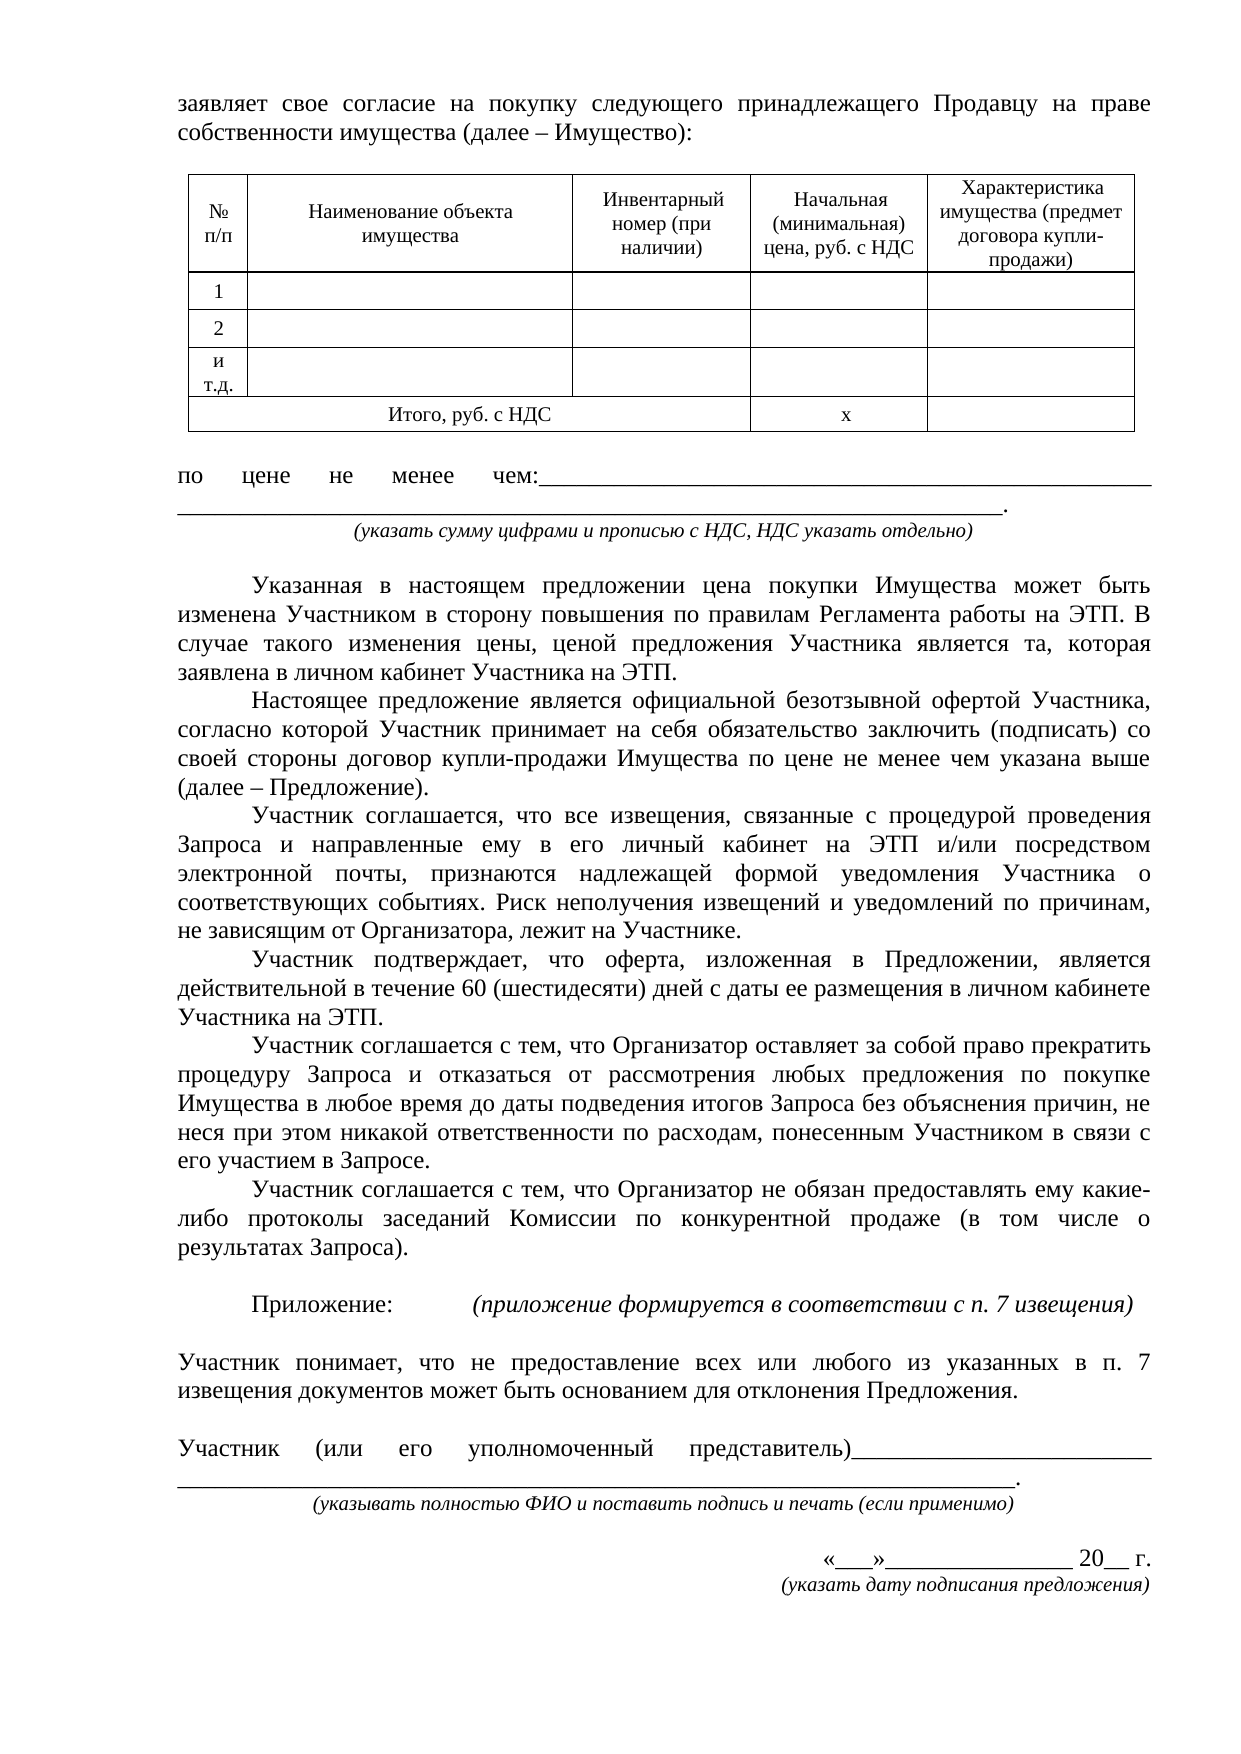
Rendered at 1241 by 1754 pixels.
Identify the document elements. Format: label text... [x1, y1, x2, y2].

table_cell [248, 310, 572, 347]
table_cell и т.д. [189, 348, 247, 396]
text Участник соглашается с тем, что Организатор не обязан предоставлять ему какие-либо протоколы заседаний Комиссии по конкурентной продаже (в том числе о результатах Запроса). [177, 1174, 1152, 1261]
text «___»_______________ 20__ г. [177, 1543, 1152, 1572]
table_cell [248, 273, 572, 309]
text Приложение: (приложение формируется в соответствии с п. 7 извещения) [177, 1289, 1152, 1318]
text Участник понимает, что не предоставление всех или любого из указанных в п. 7 извещения документов может быть основанием для отклонения Предложения. [177, 1347, 1152, 1404]
text Указанная в настоящем предложении цена покупки Имущества может быть изменена Участником в сторону повышения по правилам Регламента работы на ЭТП. В случае такого изменения цены, ценой предложения Участника является та, которая заявлена в личном кабинет Участника на ЭТП. [177, 571, 1152, 686]
table_header Начальная (минимальная) цена, руб. с НДС [751, 175, 927, 271]
table_header № п/п [189, 175, 247, 271]
text Участник соглашается, что все извещения, связанные с процедурой проведения Запроса и направленные ему в его личный кабинет на ЭТП и/или посредством электронной почты, признаются надлежащей формой уведомления Участника о соответствующих событиях. Риск неполучения извещений и уведомлений по причинам, не зависящим от Организатора, лежит на Участнике. [177, 801, 1152, 944]
table_cell [928, 397, 1134, 431]
text Участник (или его уполномоченный представитель)________________________ ___________________________________________________________________. [177, 1433, 1152, 1491]
table_cell [573, 310, 750, 347]
table_cell [573, 273, 750, 309]
text Участник соглашается с тем, что Организатор оставляет за собой право прекратить процедуру Запроса и отказаться от рассмотрения любых предложения по покупке Имущества в любое время до даты подведения итогов Запроса без объяснения причин, не неся при этом никакой ответственности по расходам, понесенным Участником в связи с его участием в Запросе. [177, 1031, 1152, 1174]
table_cell [751, 273, 927, 309]
table_header Наименование объекта имущества [248, 175, 572, 271]
table_header Характеристика имущества (предмет договора купли-продажи) [928, 175, 1134, 271]
table_cell [751, 310, 927, 347]
table_cell [248, 348, 572, 396]
table_cell [573, 348, 750, 396]
text (указать сумму цифрами и прописью с НДС, НДС указать отдельно) [177, 518, 1152, 542]
text (указывать полностью ФИО и поставить подпись и печать (если применимо) [177, 1491, 1152, 1515]
text (указать дату подписания предложения) [177, 1572, 1152, 1596]
table_cell Итого, руб. с НДС [189, 397, 750, 431]
table_header Инвентарный номер (при наличии) [573, 175, 750, 271]
text по цене не менее чем:_________________________________________________ __________________________________________________________________. [177, 460, 1152, 518]
text Настоящее предложение является официальной безотзывной офертой Участника, согласно которой Участник принимает на себя обязательство заключить (подписать) со своей стороны договор купли-продажи Имущества по цене не менее чем указана выше (далее – Предложение). [177, 686, 1152, 801]
table_cell [928, 310, 1134, 347]
table_cell х [751, 397, 927, 431]
table_cell [751, 348, 927, 396]
table_cell [928, 273, 1134, 309]
text заявляет свое согласие на покупку следующего принадлежащего Продавцу на праве собственности имущества (далее – Имущество): [177, 88, 1152, 145]
table_cell 2 [189, 310, 247, 347]
text Участник подтверждает, что оферта, изложенная в Предложении, является действительной в течение 60 (шестидесяти) дней с даты ее размещения в личном кабинете Участника на ЭТП. [177, 944, 1152, 1031]
table_cell 1 [189, 273, 247, 309]
table_cell [928, 348, 1134, 396]
